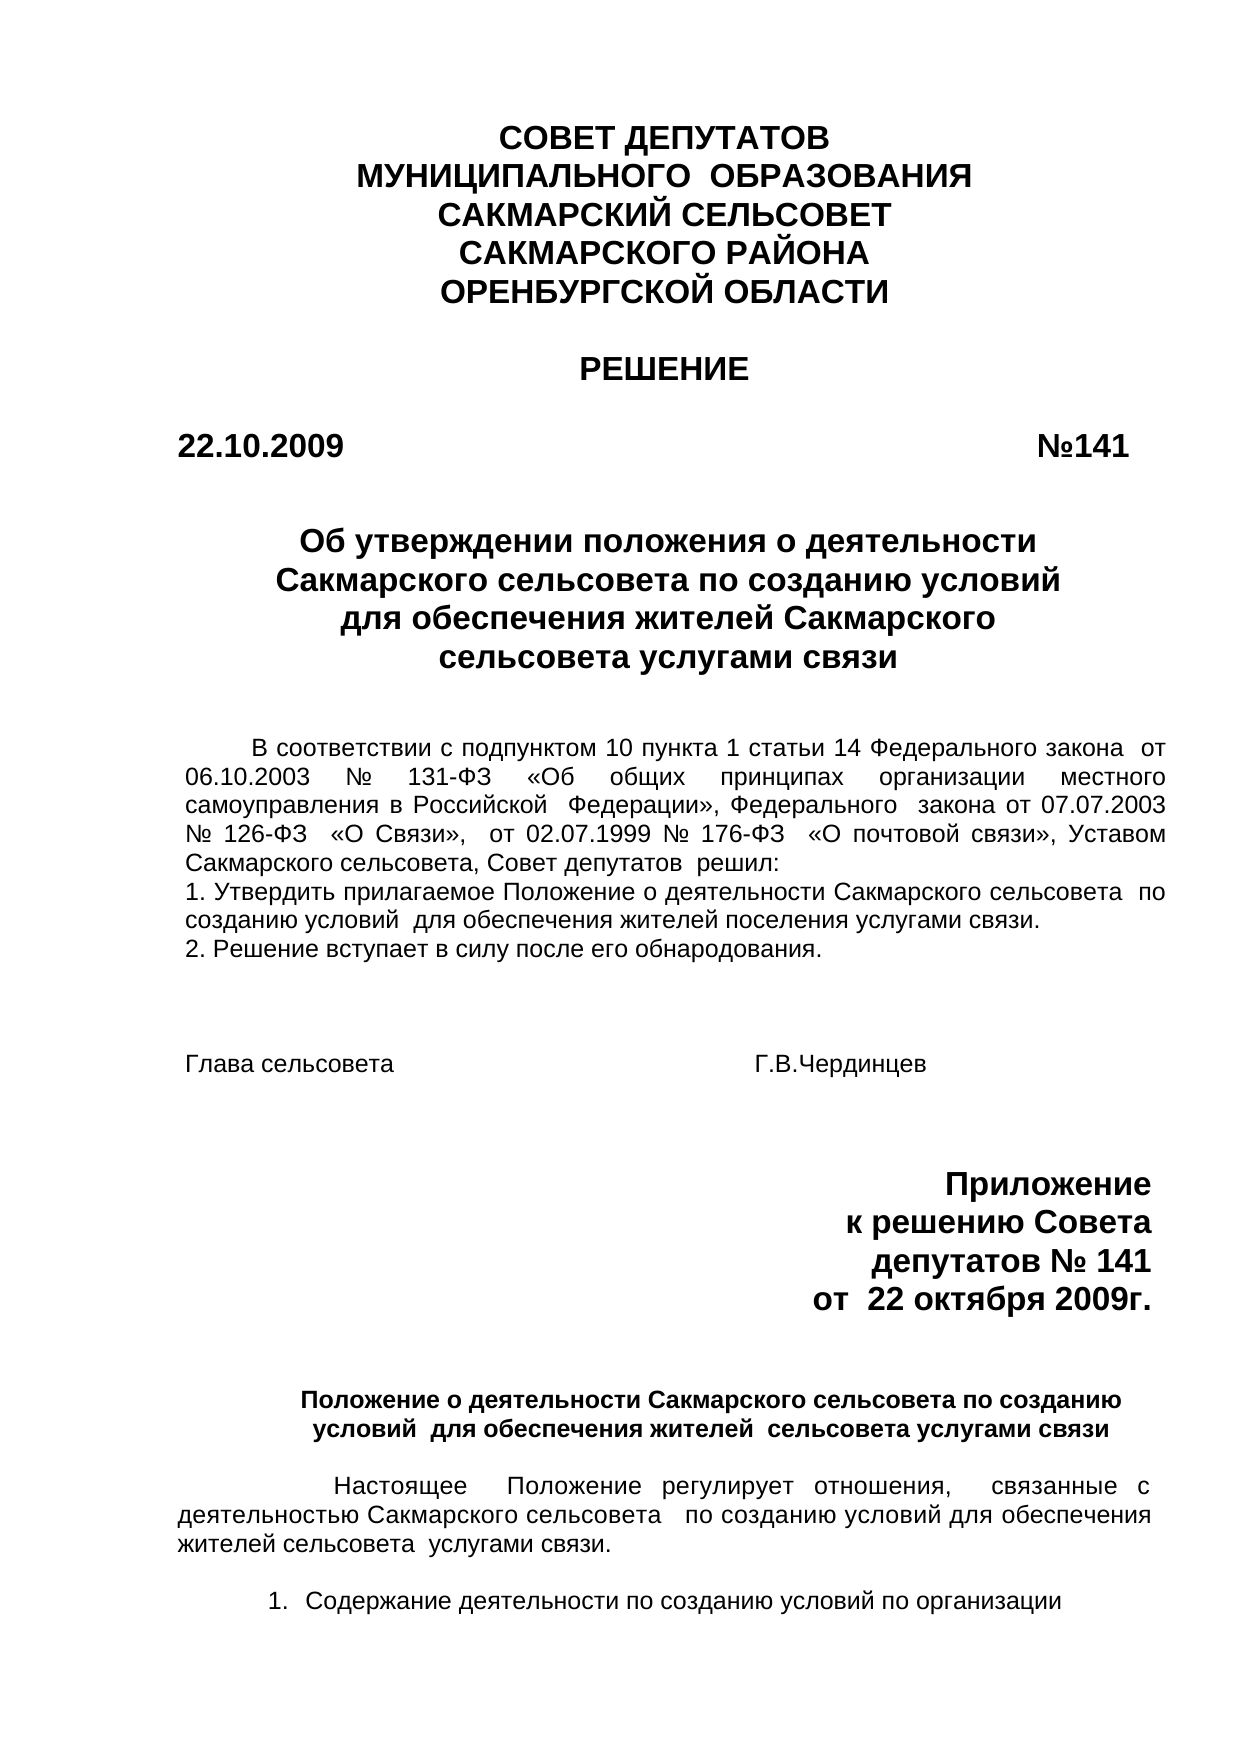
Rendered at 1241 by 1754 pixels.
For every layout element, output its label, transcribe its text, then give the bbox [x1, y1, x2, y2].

text Об утверждении положения о деятельности [185, 522, 1152, 560]
text Положение о деятельности Сакмарского сельсовета по созданию условий для обеспечения жителей сельсовета услугами связи [271, 1385, 1152, 1442]
text 22.10.2009 №141 [177, 426, 1152, 464]
text СОВЕТ ДЕПУТАТОВ [177, 118, 1152, 157]
text 2. Решение вступает в силу после его обнародования. [185, 934, 1152, 963]
text Приложение [271, 1164, 1152, 1202]
text от 22 октября 2009г. [271, 1279, 1152, 1318]
text для обеспечения жителей Сакмарского [185, 598, 1152, 637]
text 1. Утвердить прилагаемое Положение о деятельности Сакмарского сельсовета по созданию условий для обеспечения жителей поселения услугами связи. [185, 877, 1167, 934]
text САКМАРСКОГО РАЙОНА [177, 233, 1152, 272]
text депутатов № 141 [271, 1241, 1152, 1279]
text сельсовета услугами связи [185, 637, 1152, 675]
text к решению Совета [271, 1202, 1152, 1241]
text МУНИЦИПАЛЬНОГО ОБРАЗОВАНИЯ [177, 157, 1152, 195]
text РЕШЕНИЕ [177, 349, 1152, 387]
text Глава сельсовета Г.В.Чердинцев [185, 1049, 1152, 1078]
text Настоящее Положение регулирует отношения, связанные с деятельностью Сакмарского сельсовета по созданию условий для обеспечения жителей сельсовета услугами связи. [177, 1471, 1152, 1557]
text САКМАРСКИЙ СЕЛЬСОВЕТ [177, 195, 1152, 233]
text ОРЕНБУРГСКОЙ ОБЛАСТИ [177, 272, 1152, 310]
list Содержание деятельности по созданию условий по организации [179, 1586, 1152, 1615]
text В соответствии с подпунктом 10 пункта 1 статьи 14 Федерального закона от 06.10.2003 № 131-ФЗ «Об общих принципах организации местного самоуправления в Российской Федерации», Федерального закона от 07.07.2003 № 126-ФЗ «О Связи», от 02.07.1999 № 176-ФЗ «О почтовой связи», Уставом Сакмарского сельсовета, Совет депутатов решил: [185, 733, 1167, 877]
text Сакмарского сельсовета по созданию условий [185, 560, 1152, 598]
